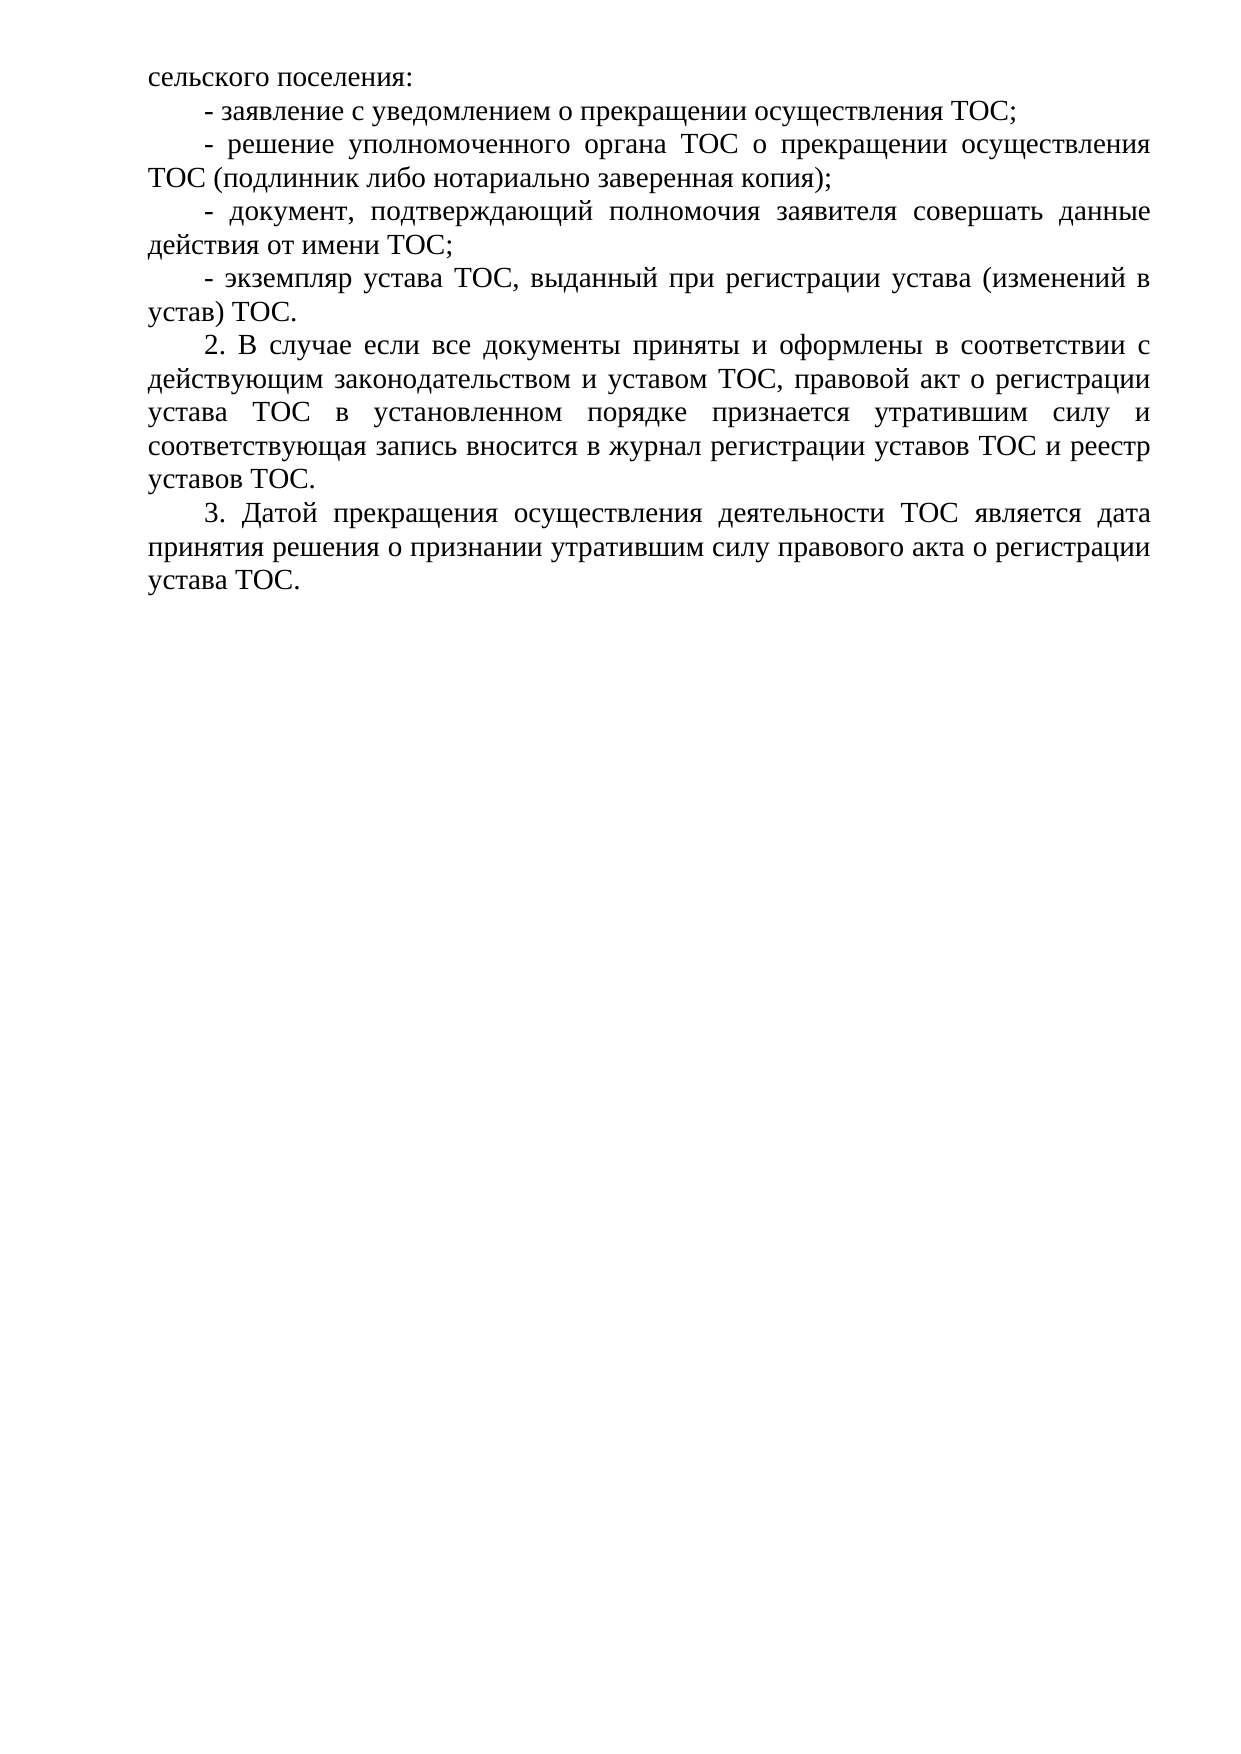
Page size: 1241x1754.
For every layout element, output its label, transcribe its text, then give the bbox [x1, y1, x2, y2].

text 3. Датой прекращения осуществления деятельности ТОС является дата принятия решения о признании утратившим силу правового акта о регистрации устава ТОС. [148, 495, 1152, 596]
text - решение уполномоченного органа ТОС о прекращении осуществления ТОС (подлинник либо нотариально заверенная копия); [148, 126, 1152, 193]
text - заявление с уведомлением о прекращении осуществления ТОС; [148, 93, 1152, 126]
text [148, 59, 1152, 93]
text - документ, подтверждающий полномочия заявителя совершать данные действия от имени ТОС; [148, 193, 1152, 260]
text - экземпляр устава ТОС, выданный при регистрации устава (изменений в устав) ТОС. [148, 260, 1152, 327]
text 2. В случае если все документы приняты и оформлены в соответствии с действующим законодательством и уставом ТОС, правовой акт о регистрации устава ТОС в установленном порядке признается утратившим силу и соответствующая запись вносится в журнал регистрации уставов ТОС и реестр уставов ТОС. [148, 327, 1152, 495]
